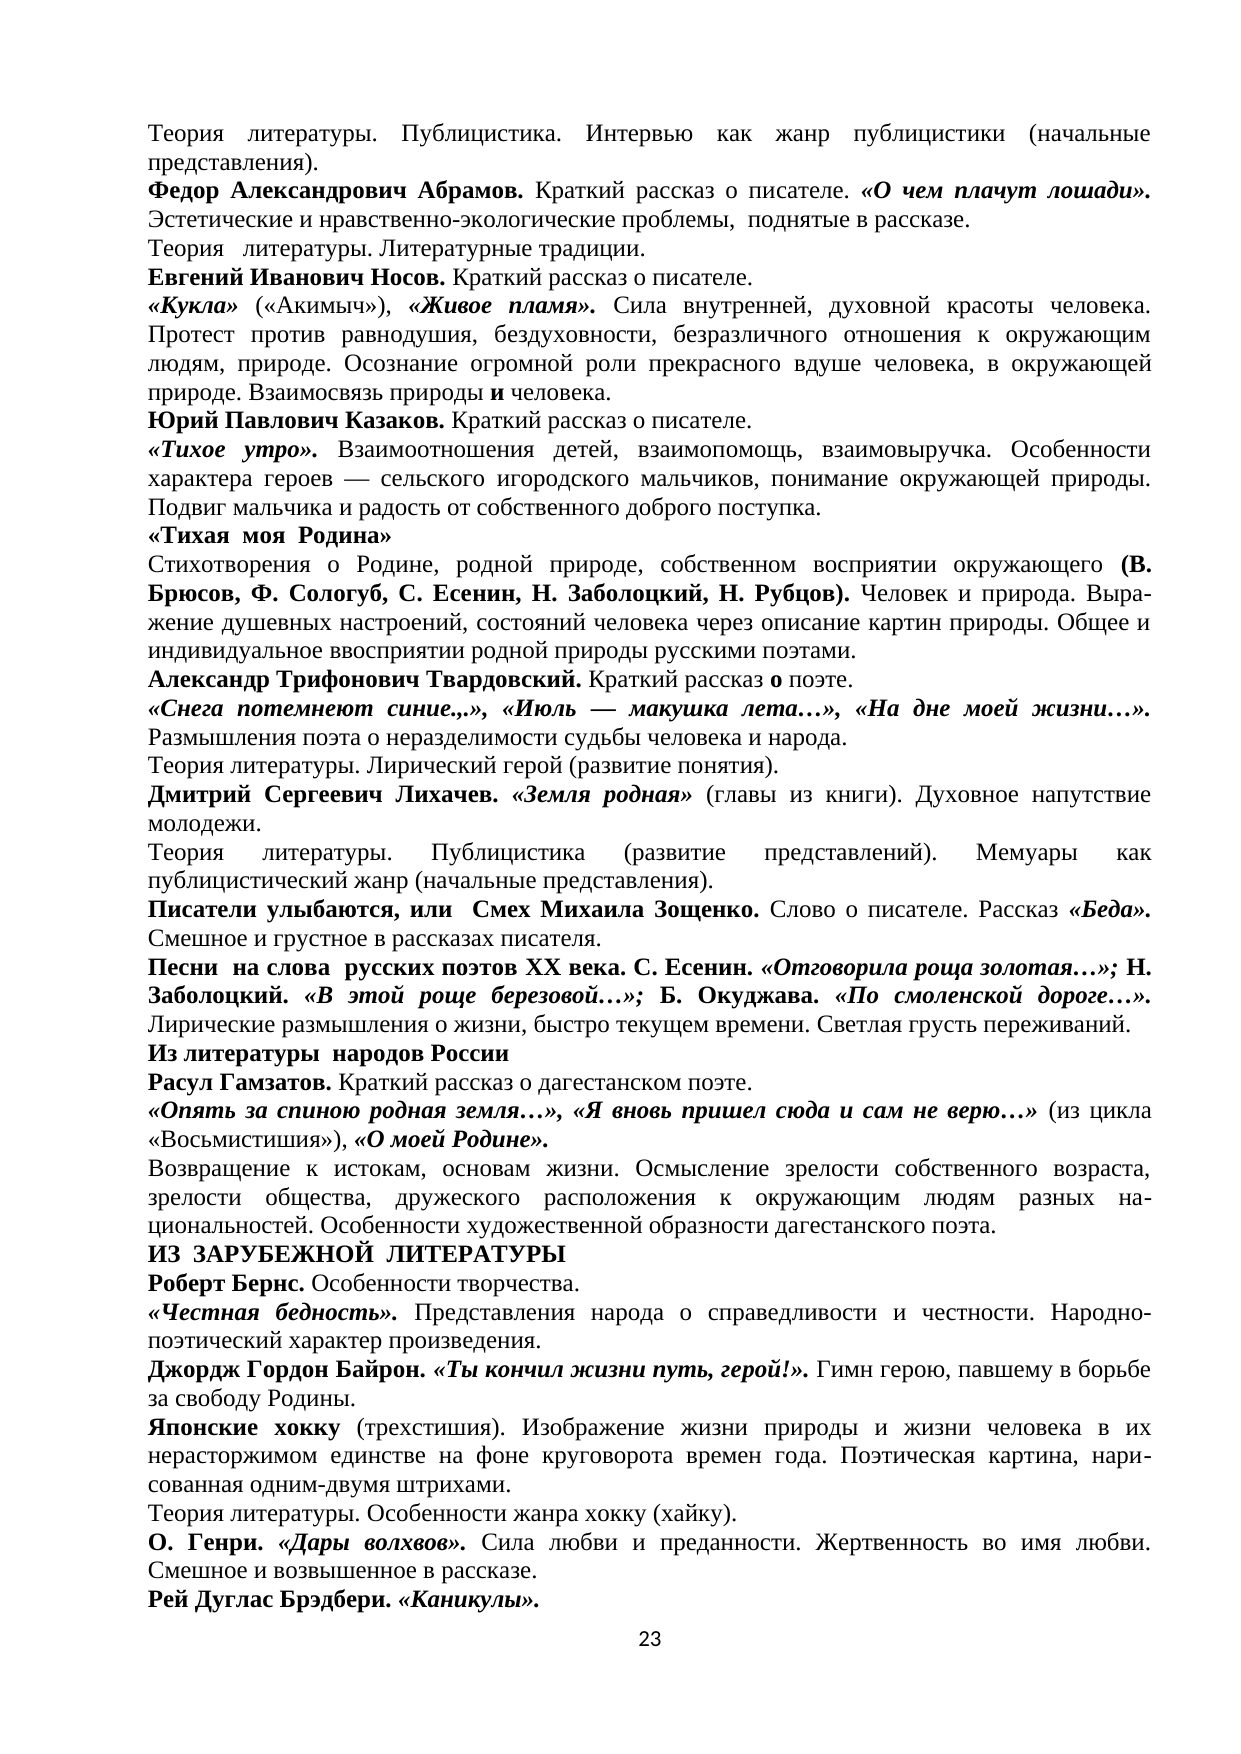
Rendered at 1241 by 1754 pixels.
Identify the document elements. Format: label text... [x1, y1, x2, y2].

list Евгений Иванович Носов. Краткий рассказ о писателе. [148, 262, 1152, 291]
list Теория литературы. Публицистика (развитие представлений). Мемуары как публицистический жанр (начальные представления). [148, 837, 1152, 894]
list Из литературы народов России [148, 1038, 1152, 1067]
list Роберт Бернс. Особенности творчества. [148, 1268, 1152, 1297]
list Александр Трифонович Твардовский. Краткий рассказ о поэте. [148, 664, 1152, 693]
list Стихотворения о Родине, родной природе, собственном восприятии окружающего (В. Брюсов, Ф. Сологуб, С. Есенин, Н. Заболоцкий, Н. Рубцов). Человек и природа. Выражение душевных настроений, состояний человека через описание картин природы. Общее и индивидуальное ввосприятии родной природы русскими поэтами. [148, 549, 1152, 664]
list Расул Гамзатов. Краткий рассказ о дагестанском поэте. [148, 1067, 1152, 1096]
list Теория литературы. Лирический герой (развитие понятия). [148, 751, 1152, 779]
list Японские хокку (трехстишия). Изображение жизни природы и жизни человека в их нерасторжимом единстве на фоне круговорота времен года. Поэтическая картина, нарисованная одним-двумя штрихами. [148, 1412, 1152, 1498]
list Писатели улыбаются, или Смех Михаила Зощенко. Слово о писателе. Рассказ «Беда». Смешное и грустное в рассказах писателя. [148, 894, 1152, 952]
list «Честная бедность». Представления народа о справедливости и честности. Народно-поэтический характер произведения. [148, 1297, 1152, 1354]
list «Опять за спиною родная земля…», «Я вновь пришел сюда и сам не верю…» (из цикла «Восьмистишия»), «О моей Родине». [148, 1096, 1152, 1153]
list Теория литературы. Публицистика. Интервью как жанр публицистики (начальные представления). [148, 118, 1152, 176]
list Федор Александрович Абрамов. Краткий рассказ о писателе. «О чем плачут лошади». Эстетические и нравственно-экологические проблемы, поднятые в рассказе. [148, 176, 1152, 233]
list «Тихое утро». Взаимоотношения детей, взаимопомощь, взаимовыручка. Особенности характера героев — сельского игородского мальчиков, понимание окружающей природы. Подвиг мальчика и радость от собственного доброго поступка. [148, 434, 1152, 521]
list Теория литературы. Литературные традиции. [148, 233, 1152, 262]
list Юрий Павлович Казаков. Краткий рассказ о писателе. [148, 406, 1152, 434]
list Возвращение к истокам, основам жизни. Осмысление зрелости собственного возраста, зрелости общества, дружеского расположения к окружающим людям разных национальностей. Особенности художественной образности дагестанского поэта. [148, 1153, 1152, 1239]
list «Тихая моя Родина» [148, 521, 1152, 549]
list Песни на слова русских поэтов XX века. С. Есенин. «Отговорила роща золотая…»; Н. Заболоцкий. «В этой роще березовой…»; Б. Окуджава. «По смоленской дороге…». Лирические размышления о жизни, быстро текущем времени. Светлая грусть переживаний. [148, 952, 1152, 1038]
list «Кукла» («Акимыч»), «Живое пламя». Сила внутренней, духовной красоты человека. Протест против равнодушия, бездуховности, безразличного отношения к окружающим людям, природе. Осознание огромной роли прекрасного вдуше человека, в окружающей природе. Взаимосвязь природы и человека. [148, 291, 1152, 406]
list «Снега потемнеют синие.,.», «Июль — макушка лета…», «На дне моей жизни…». Размышления поэта о неразделимости судьбы человека и народа. [148, 693, 1152, 751]
list Джордж Гордон Байрон. «Ты кончил жизни путь, герой!». Гимн герою, павшему в борьбе за свободу Родины. [148, 1354, 1152, 1412]
list Дмитрий Сергеевич Лихачев. «Земля родная» (главы из книги). Духовное напутствие молодежи. [148, 779, 1152, 837]
list О. Генри. «Дары волхвов». Сила любви и преданности. Жертвенность во имя любви. Смешное и возвышенное в рассказе. [148, 1527, 1152, 1584]
list ИЗ ЗАРУБЕЖНОЙ ЛИТЕРАТУРЫ [148, 1239, 1152, 1268]
list Рей Дуглас Брэдбери. «Каникулы». [148, 1584, 1152, 1613]
list Теория литературы. Особенности жанра хокку (хайку). [148, 1498, 1152, 1527]
